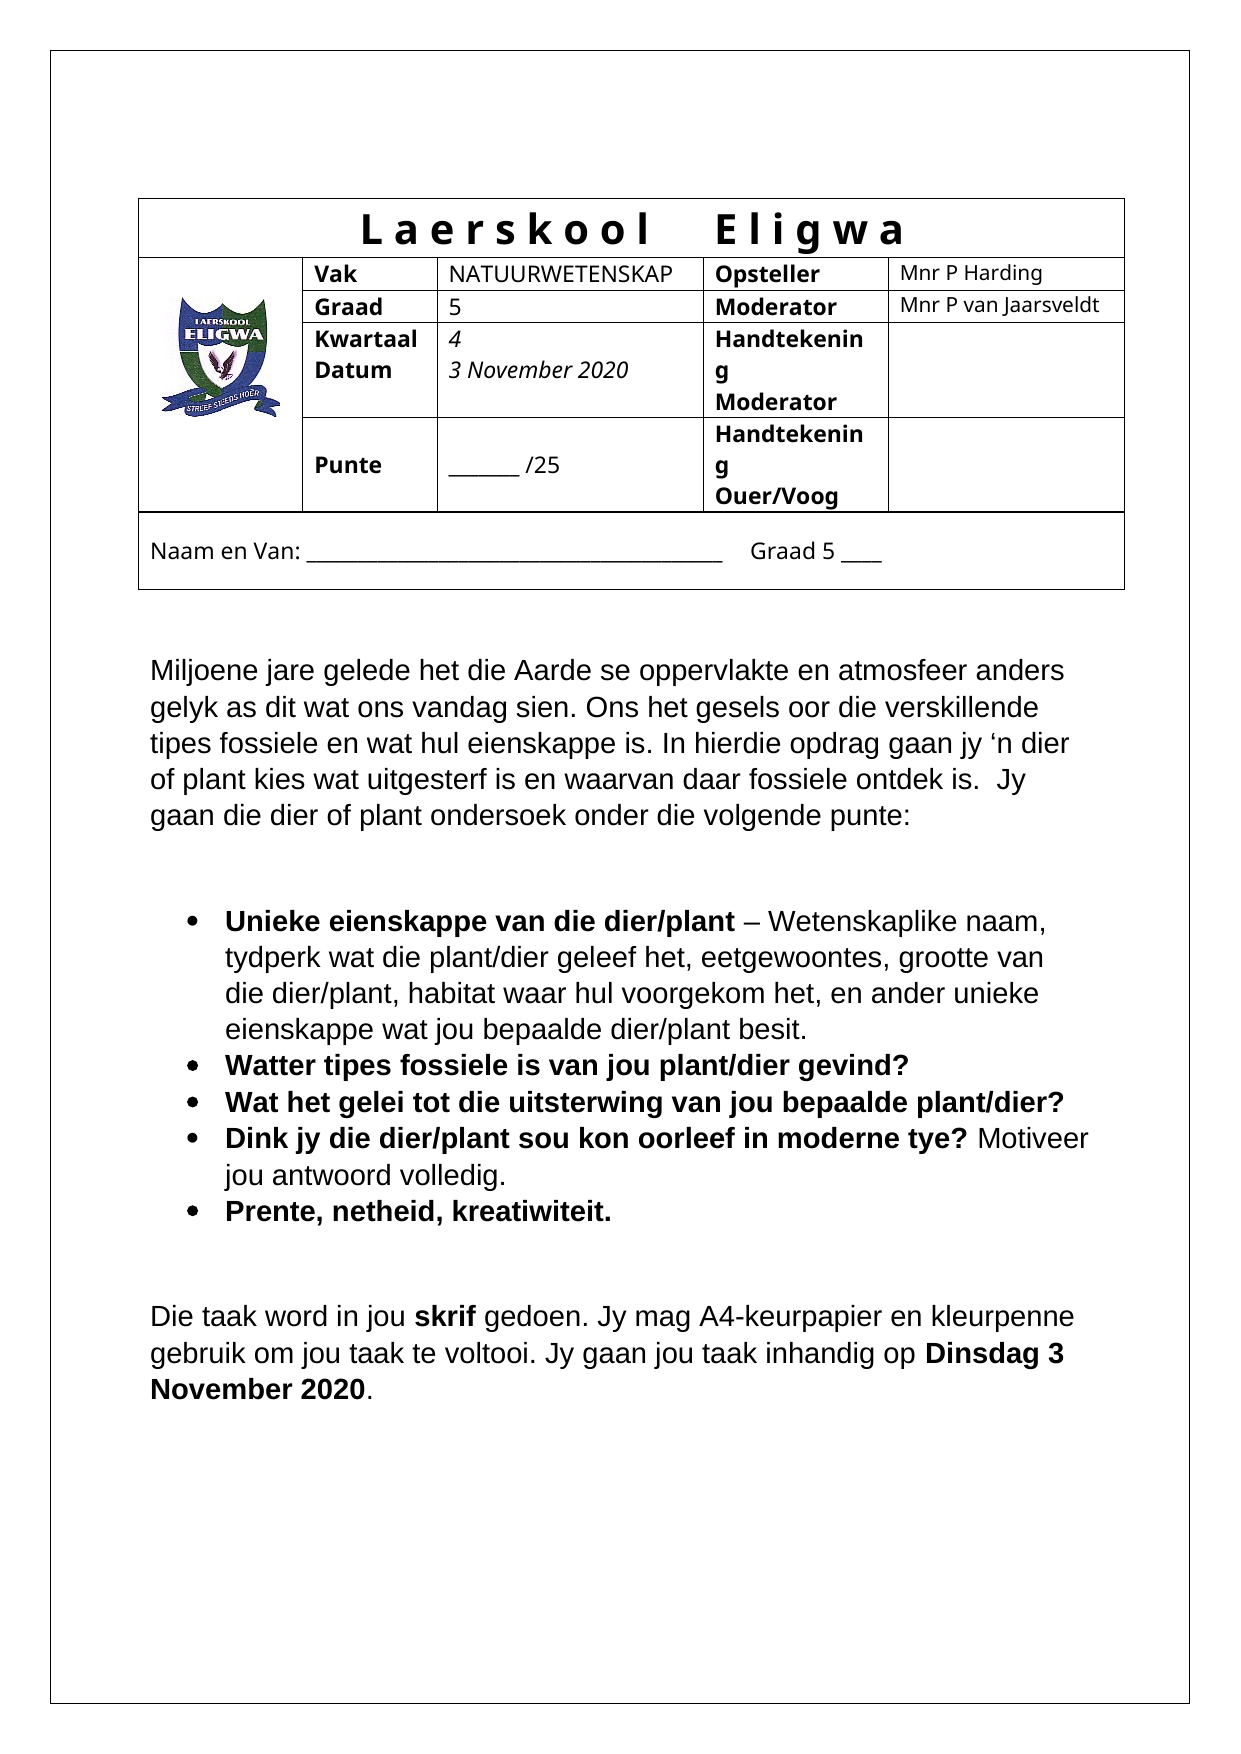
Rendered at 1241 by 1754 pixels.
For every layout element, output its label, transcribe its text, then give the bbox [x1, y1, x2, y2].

table_header L a e r s k o o l E l i g w a [139, 199, 1124, 257]
list Wat het gelei tot die uitsterwing van jou bepaalde plant/dier? [187, 1085, 1090, 1118]
table_cell Opsteller [704, 258, 888, 289]
table_cell Mnr P Harding [889, 258, 1124, 289]
text Miljoene jare gelede het die Aarde se oppervlakte en atmosfeer anders gelyk as dit wat ons vandag sien. Ons het gesels oor die verskillende tipes fossiele en wat hul eienskappe is. In hierdie opdrag gaan jy ‘n dier of plant kies wat uitgesterf is en waarvan daar fossiele ontdek is. Jy gaan die dier of plant ondersoek onder die volgende punte: [150, 653, 1090, 832]
table_cell 4 3 November 2020 [438, 323, 703, 417]
table_cell Mnr P van Jaarsveldt [889, 291, 1124, 322]
table_cell Moderator [704, 291, 888, 322]
table_cell Kwartaal Datum [303, 323, 437, 417]
list Unieke eienskappe van die dier/plant – Wetenskaplike naam, tydperk wat die plant/dier geleef het, eetgewoontes, grootte van die dier/plant, habitat waar hul voorgekom het, en ander unieke eienskappe wat jou bepaalde dier/plant besit. [187, 904, 1090, 1046]
list Watter tipes fossiele is van jou plant/dier gevind? [187, 1048, 1090, 1082]
table_cell Handtekening Ouer/Voog [704, 418, 888, 511]
table_cell Graad [303, 291, 437, 322]
picture [161, 297, 280, 416]
table_cell Vak [303, 258, 437, 289]
table_cell NATUURWETENSKAP [438, 258, 703, 289]
table_cell [139, 258, 302, 511]
table_cell [889, 323, 1124, 417]
table_cell [889, 418, 1124, 511]
table_cell Punte [303, 418, 437, 511]
table_cell Handtekening Moderator [704, 323, 888, 417]
table_cell 5 [438, 291, 703, 322]
text Die taak word in jou skrif gedoen. Jy mag A4-keurpapier en kleurpenne gebruik om jou taak te voltooi. Jy gaan jou taak inhandig op Dinsdag 3 November 2020. [150, 1299, 1090, 1405]
list Prente, netheid, kreatiwiteit. [187, 1194, 1090, 1227]
table_cell _______ /25 [438, 418, 703, 511]
table_cell Naam en Van: _________________________________________ Graad 5 ____ [139, 513, 1124, 589]
list Dink jy die dier/plant sou kon oorleef in moderne tye? Motiveer jou antwoord volledig. [187, 1121, 1090, 1191]
